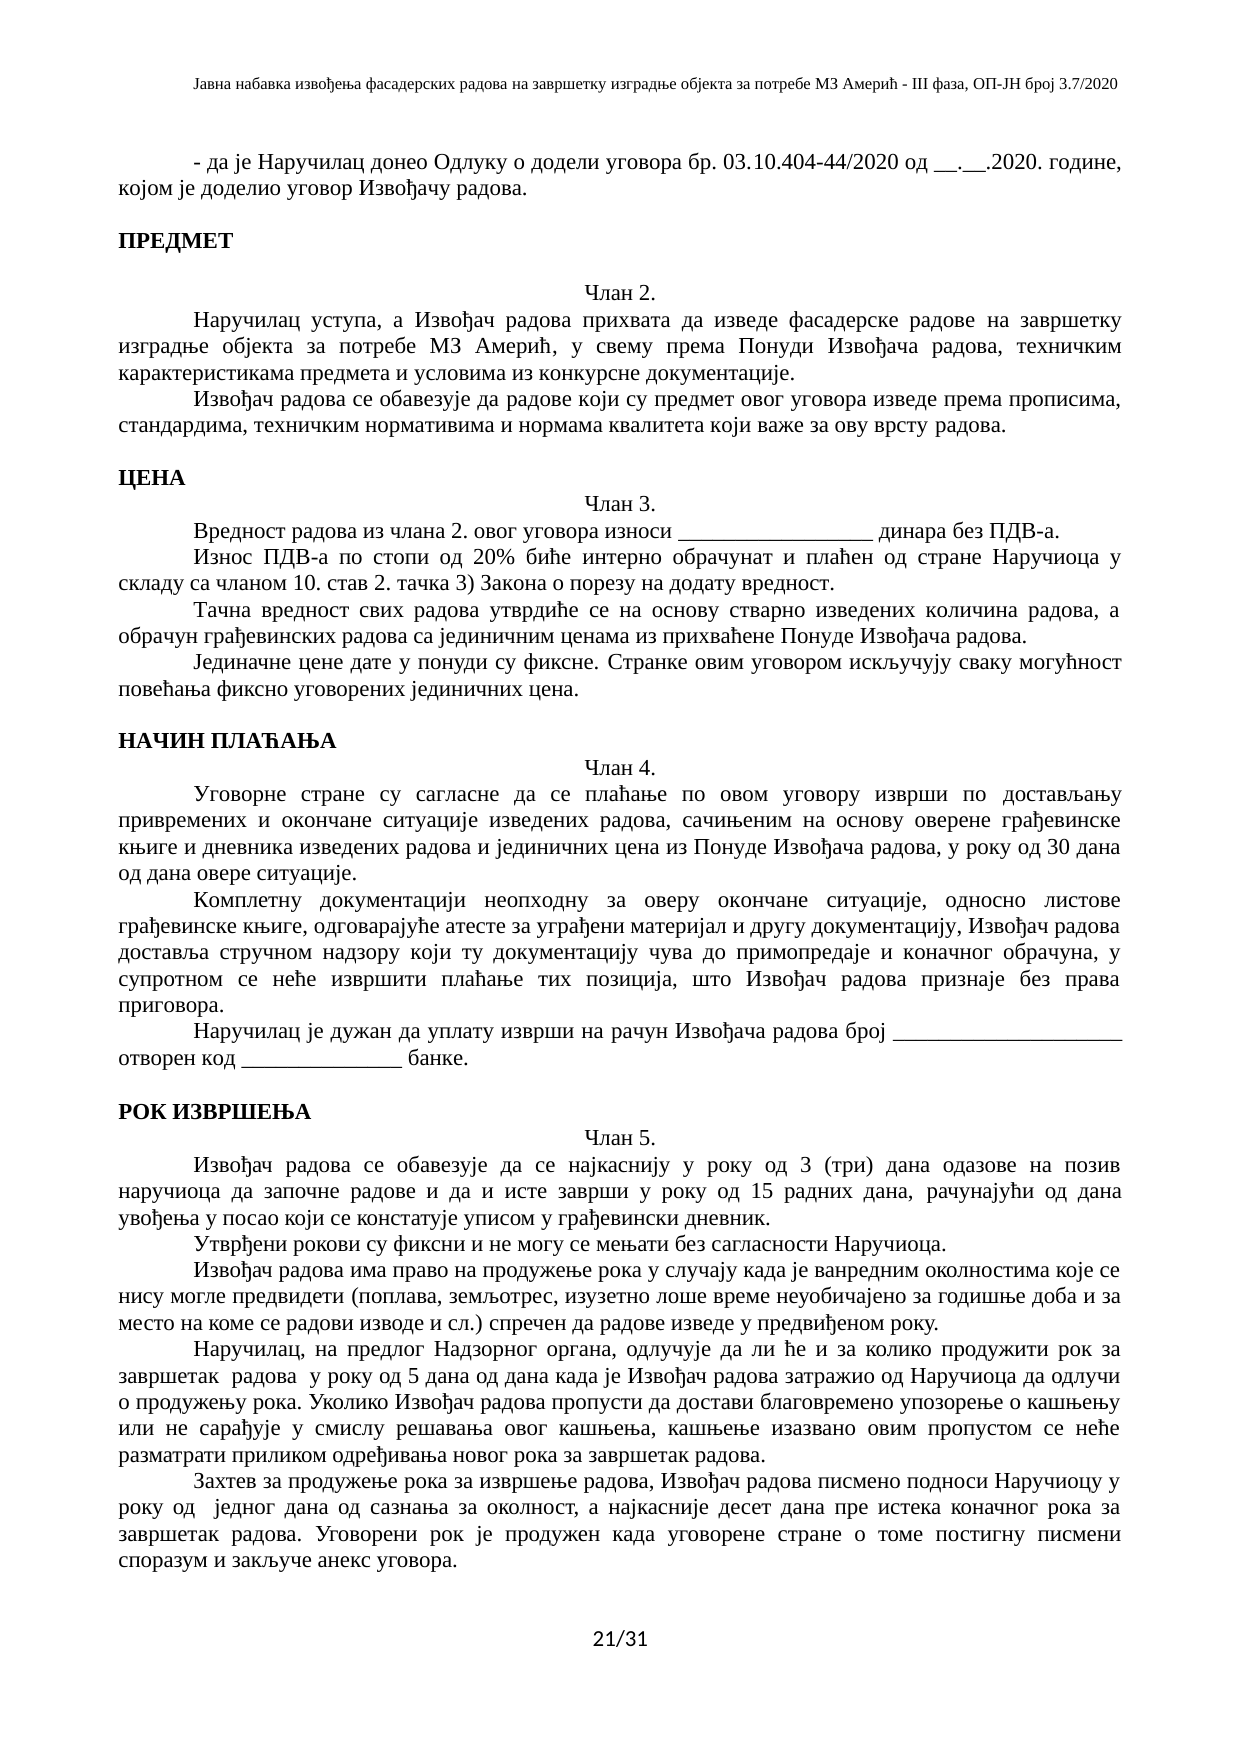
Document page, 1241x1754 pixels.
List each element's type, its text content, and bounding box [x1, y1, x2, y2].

text Вредност радова из члана 2. овог уговора износи _________________ динара без ПДВ-а. [118, 517, 1122, 543]
text ПРЕДМЕТ [118, 227, 1122, 253]
text Члан 3. [118, 490, 1122, 517]
text РОК ИЗВРШЕЊА [118, 1098, 1122, 1124]
text Извођач радова се обавезује да се најкаснију у року од 3 (три) дана одазове на позив наручиоца да започне радове и да и исте заврши у року од 15 радних дана, рачунајући од дана увођења у посао који се констатује уписом у грађевински дневник. [118, 1151, 1122, 1230]
text НАЧИН ПЛАЋАЊА [118, 727, 1122, 754]
text Наручилац уступа, а Извођач радова прихвата да изведе фасадерске радове на завршетку изградње објекта за потребе МЗ Амерић, у свему према Понуди Извођача радова, техничким карактеристикама предмета и условима из конкурсне документације. [118, 306, 1122, 385]
text Члан 2. [118, 279, 1122, 306]
text Извођач радова има право на продужење рока у случају када је ванредним околностима које се нису могле предвидети (поплава, земљотрес, изузетно лоше време неуобичајено за годишње доба и за место на коме се радови изводе и сл.) спречен да радове изведе у предвиђеном року. [118, 1256, 1122, 1335]
text - да је Наручилац донео Одлуку о додели уговора бр. 03.10.404-44/2020 од __.__.2020. године, којом је доделио уговор Извођачу радова. [118, 148, 1122, 200]
text Наручилац је дужан да уплату изврши на рачун Извођача радова број ____________________ отворен код ______________ банке. [118, 1017, 1122, 1070]
text Комплетну документацији неопходну за оверу окончане ситуације, односно листове грађевинске књиге, одговарајуће атесте за уграђени материјал и другу документацију, Извођач радова доставља стручном надзору који ту документацију чува до примопредаје и коначног обрачуна, у супротном се неће извршити плаћање тих позиција, што Извођач радова признаје без права приговора. [118, 886, 1122, 1017]
text Износ ПДВ-а по стопи од 20% биће интерно обрачунат и плаћен од стране Наручиоца у складу са чланом 10. став 2. тачка 3) Закона о порезу на додату вредност. [118, 543, 1122, 596]
text Јединачне цене дате у понуди су фиксне. Странке овим уговором искључују сваку могућност повећања фиксно уговорених јединичних цена. [118, 648, 1122, 701]
text Тачна вредност свих радова утврдиће се на основу стварно изведених количина радова, а обрачун грађевинских радова са јединичним ценама из прихваћене Понуде Извођача радова. [118, 596, 1122, 648]
text Члан 4. [118, 754, 1122, 780]
text Извођач радова се обавезује да радове који су предмет овог уговора изведе према прописима, стандардима, техничким нормативима и нормама квалитета који важе за ову врсту радова. [118, 385, 1122, 438]
text Уговорне стране су сагласне да се плаћање по овом уговору изврши по достављању привремених и окончане ситуацијe изведених радова, сачињеним на основу оверене грађевинске књиге и дневника изведених радова и јединичних цена из Понуде Извођача радова, у року од 30 дана од дана овере ситуације. [118, 780, 1122, 886]
text ЦЕНА [118, 464, 1122, 490]
text Наручилац, на предлог Надзорног органа, одлучује да ли ће и за колико продужити рок за завршетак радова у року од 5 дана од дана када је Извођач радова затражио од Наручиоца да одлучи о продужењу рока. Уколико Извођач радова пропусти да достави благовремено упозорење о кашњењу или не сарађује у смислу решавања овог кашњења, кашњење изазвано овим пропустом се неће разматрати приликом одређивања новог рока за завршетак радова. [118, 1335, 1122, 1467]
text Захтев за продужење рока за извршење радова, Извођач радова писмено подноси Наручиоцу у року од једног дана од сазнања за околност, а најкасније десет дана пре истека коначног рока за завршетак радова. Уговорени рок је продужен када уговорене стране о томе постигну писмени споразум и закључе анекс уговора. [118, 1467, 1122, 1572]
text Утврђени рокови су фиксни и не могу се мењати без сагласности Наручиоца. [118, 1230, 1122, 1256]
text Члан 5. [118, 1124, 1122, 1151]
